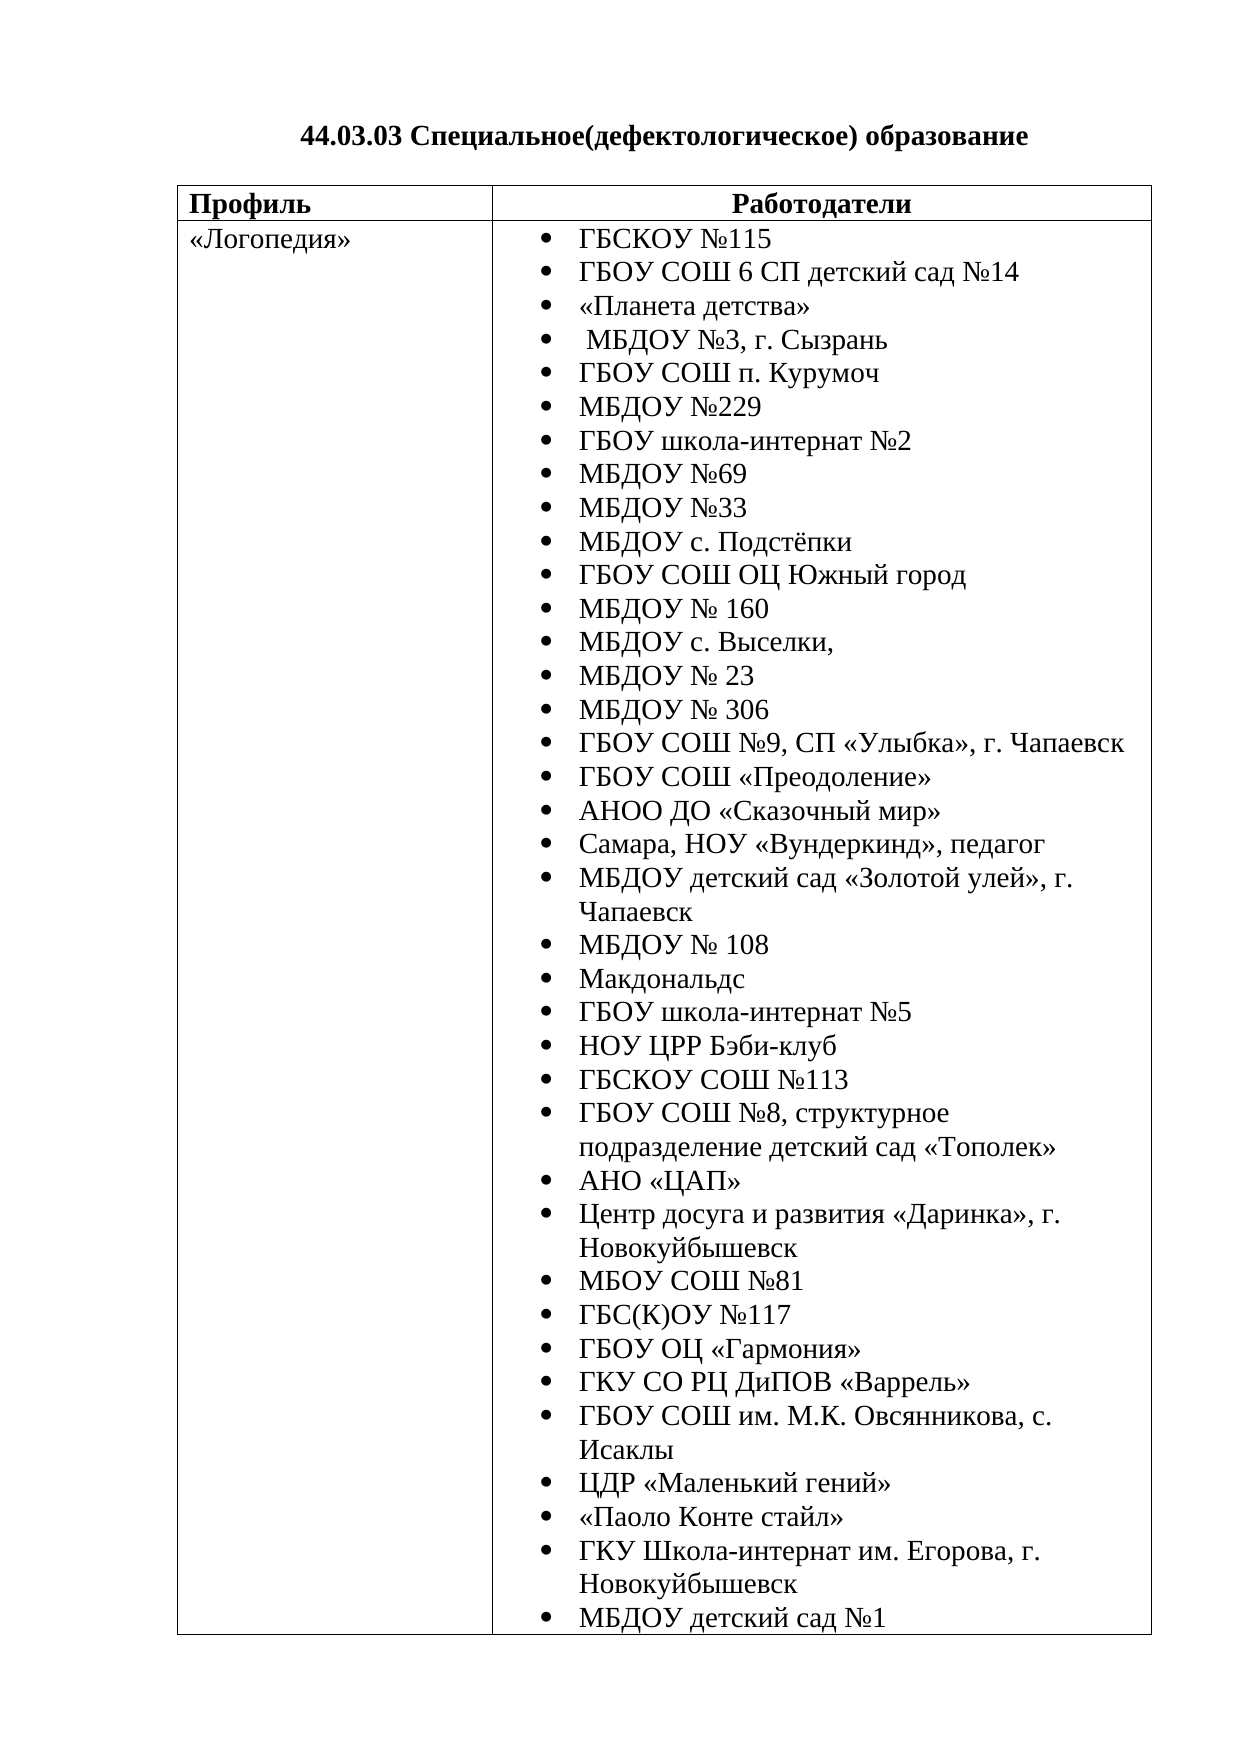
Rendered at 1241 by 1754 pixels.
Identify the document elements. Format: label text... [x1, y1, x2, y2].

table_cell «Логопедия» [178, 221, 492, 1633]
table_header Работодатели [493, 186, 1151, 220]
text 44.03.03 Специальное(дефектологическое) образование [177, 118, 1152, 152]
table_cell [493, 221, 1151, 1633]
table_header Профиль [178, 186, 492, 220]
